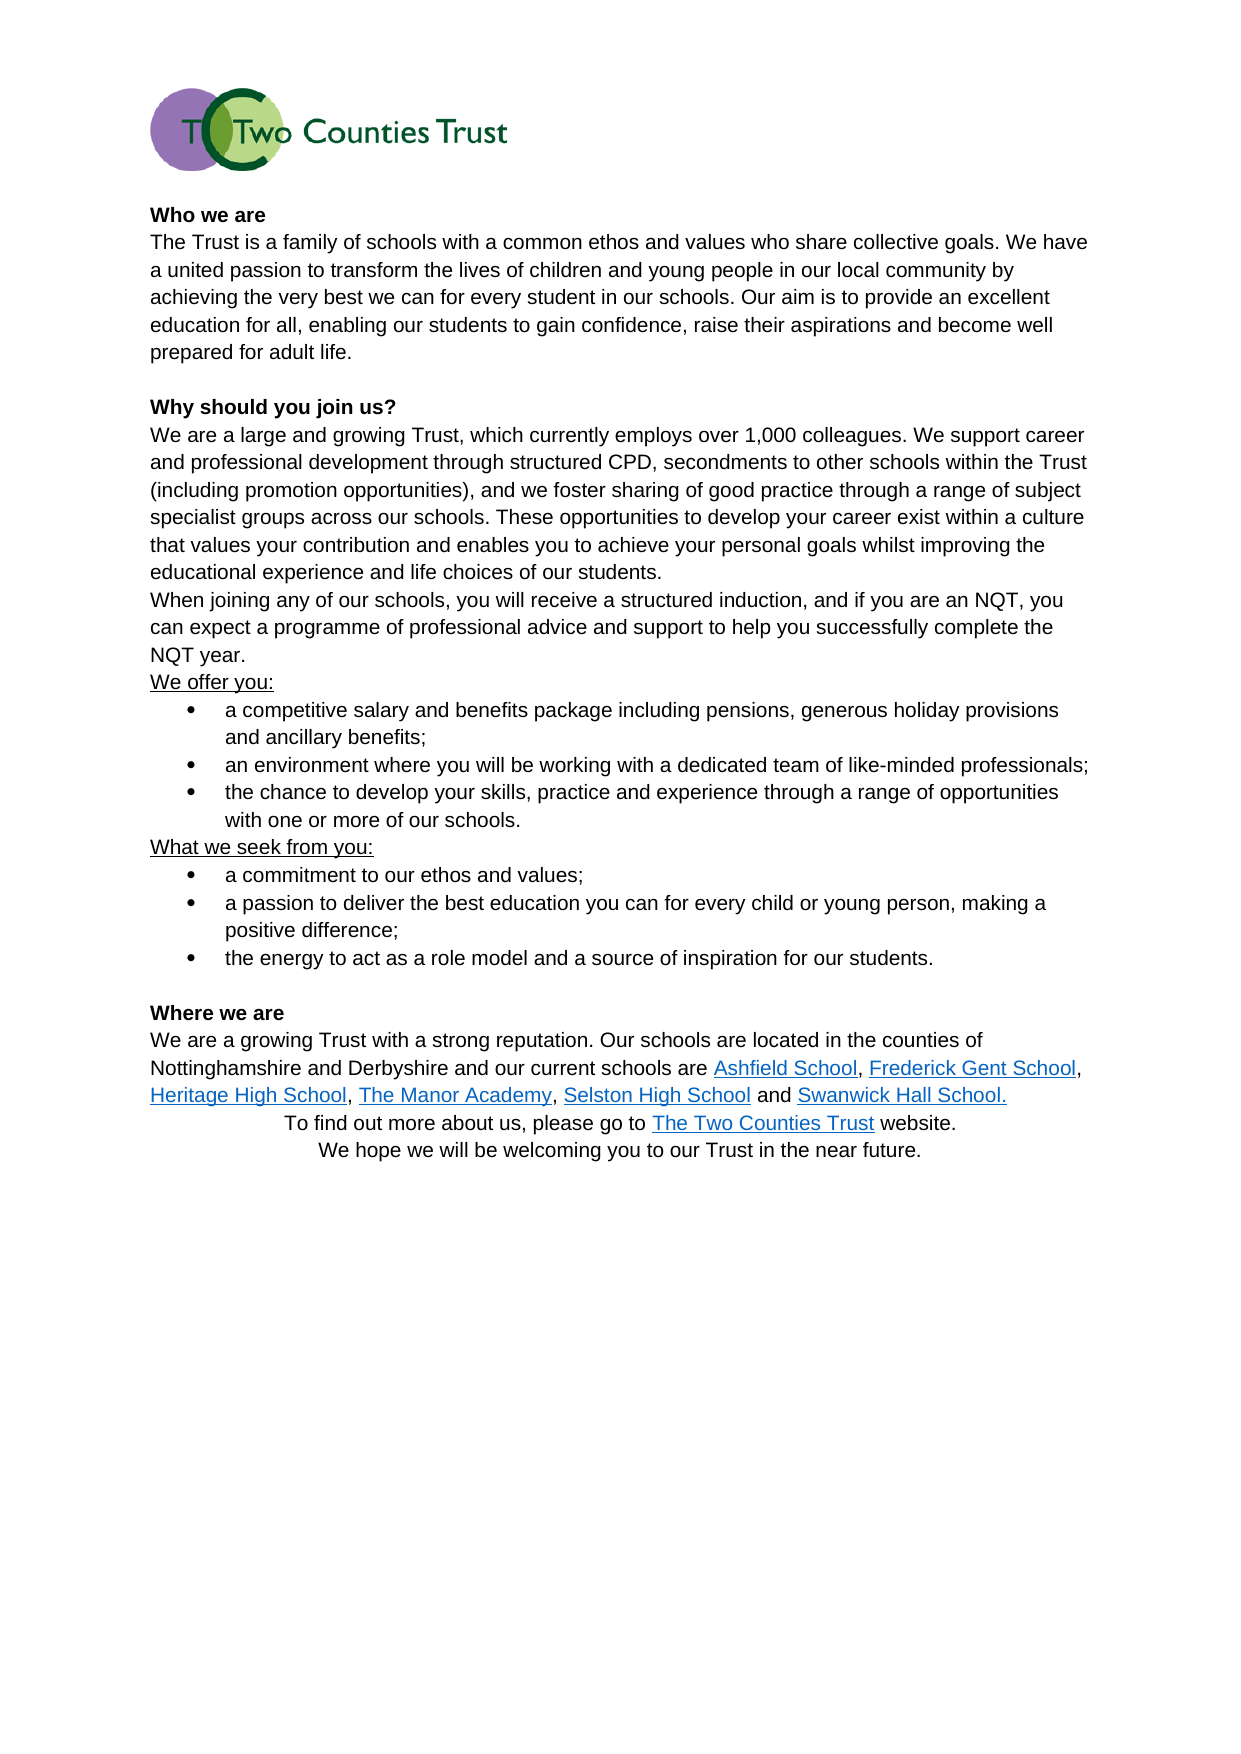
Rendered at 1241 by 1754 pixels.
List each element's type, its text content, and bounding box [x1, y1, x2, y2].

list a commitment to our ethos and values; [187, 863, 1090, 887]
text We offer you: [150, 670, 1090, 694]
text We hope we will be welcoming you to our Trust in the near future. [150, 1138, 1090, 1162]
text Why should you join us? [150, 395, 1090, 419]
text When joining any of our schools, you will receive a structured induction, and if you are an NQT, you can expect a programme of professional advice and support to help you successfully complete the NQT year. [150, 587, 1090, 666]
text What we seek from you: [150, 835, 1090, 859]
text We are a growing Trust with a strong reputation. Our schools are located in the counties of Nottinghamshire and Derbyshire and our current schools are Ashfield School, Frederick Gent School, Heritage High School, The Manor Academy, Selston High School and Swanwick Hall School. [150, 1028, 1090, 1107]
list an environment where you will be working with a dedicated team of like-minded professionals; [187, 752, 1090, 777]
text Where we are [150, 1001, 1090, 1024]
text We are a large and growing Trust, which currently employs over 1,000 colleagues. We support career and professional development through structured CPD, secondments to other schools within the Trust (including promotion opportunities), and we foster sharing of good practice through a range of subject specialist groups across our schools. These opportunities to develop your career exist within a culture that values your contribution and enables you to achieve your personal goals whilst improving the educational experience and life choices of our students. [150, 422, 1090, 584]
text The Trust is a family of schools with a common ethos and values who share collective goals. We have a united passion to transform the lives of children and young people in our local community by achieving the very best we can for every student in our schools. Our aim is to provide an excellent education for all, enabling our students to gain confidence, raise their aspirations and become well prepared for adult life. [150, 230, 1090, 364]
list the energy to act as a role model and a source of inspiration for our students. [187, 945, 1090, 969]
text To find out more about us, please go to The Two Counties Trust website. [150, 1111, 1090, 1134]
list a competitive salary and benefits package including pensions, generous holiday provisions and ancillary benefits; [187, 697, 1090, 749]
text Who we are [150, 202, 1090, 226]
list the chance to develop your skills, practice and experience through a range of opportunities with one or more of our schools. [187, 780, 1090, 832]
list a passion to deliver the best education you can for every child or young person, making a positive difference; [187, 890, 1090, 942]
picture [150, 88, 508, 171]
